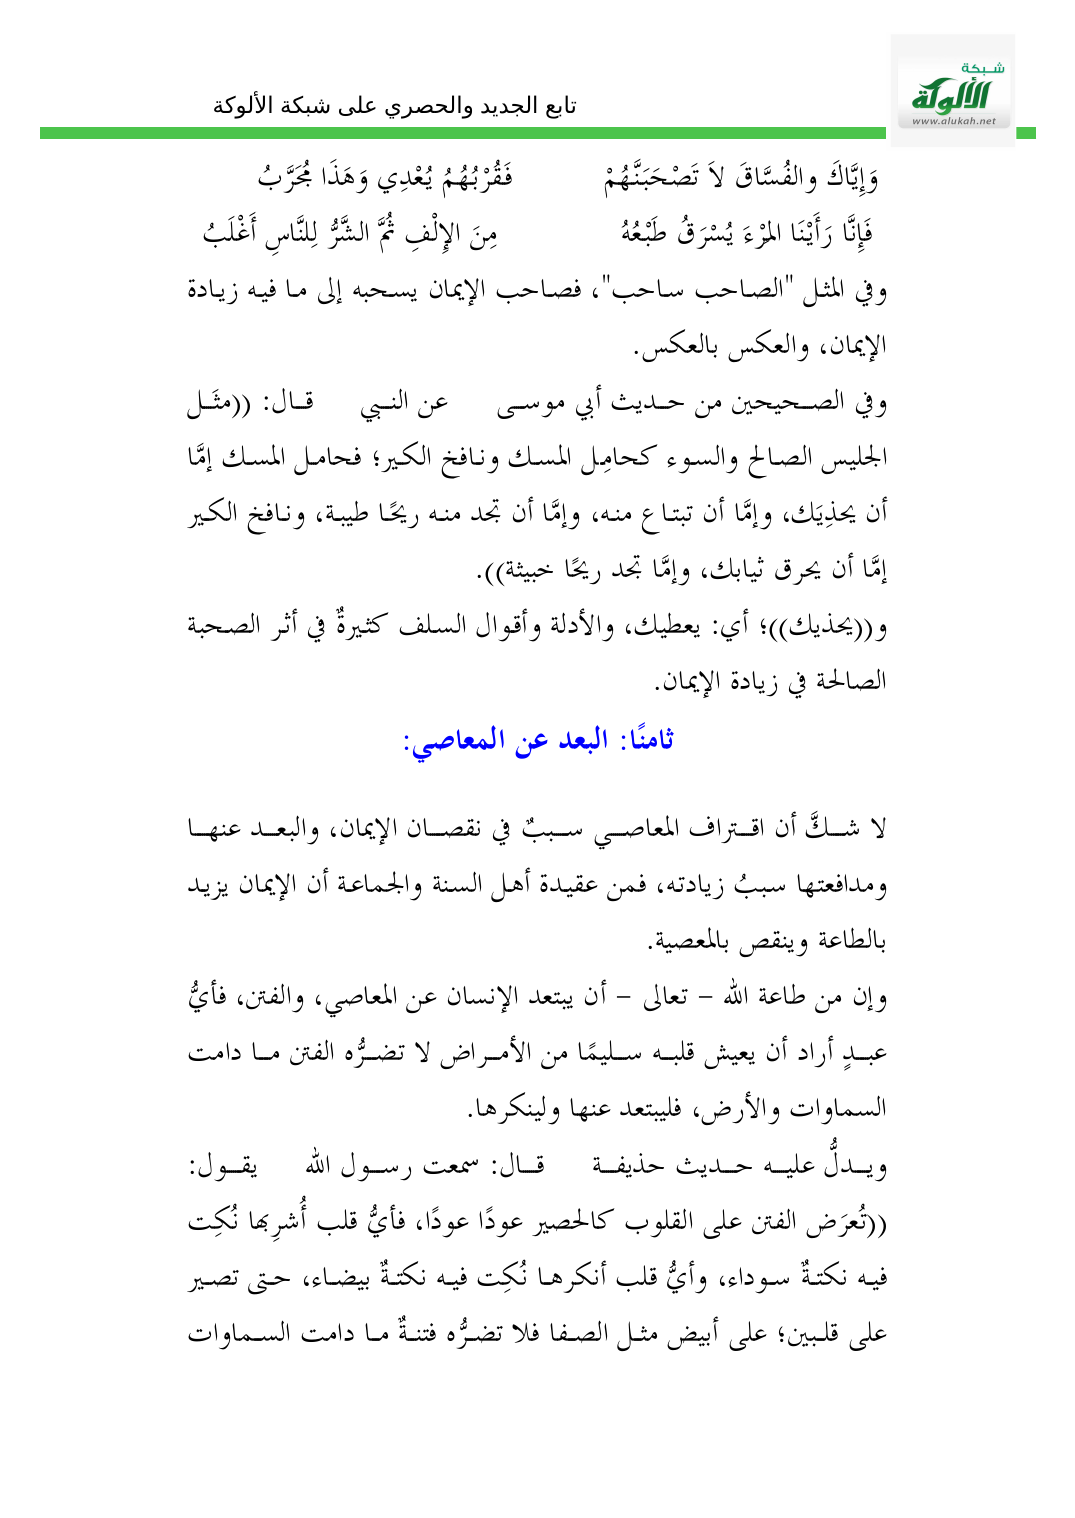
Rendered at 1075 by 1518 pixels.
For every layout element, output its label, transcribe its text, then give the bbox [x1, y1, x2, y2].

text وإن من طاعة الله - تعالى - أن يبتعد الإنسان عن المعاصي، والفتن، فأيُّ عبدٍ أراد أن يعيش قلبه سليمًا من الأمراض لا تضرُّه الفتن ما دامت السماوات والأرض، فليبتعد عنها ولينكرها. [187, 969, 888, 1138]
text لا شكَّ أن اقتراف المعاصي سببٌ في نقصان الإيمان، والبعد عنها ومدافعتها سببُ زيادته، فمن عقيدة أهل السنة والجماعة أن الإيمان يزيد بالطاعة وينقص بالمعصية. [187, 801, 888, 969]
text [187, 1138, 888, 1362]
text و((يحذيك))؛ أي: يعطيك، والأدلة وأقوال السلف كثيرةٌ في أثر الصحبة الصالحة في زيادة الإيمان. [187, 598, 888, 710]
text وَإِيَّاكَ والفُسَّاقَ لاَ تَصْحَبَنَّهُمْ فَقُرْبُهُمُ يُعْدِي وَهَذَا مُجَرَّبُ [187, 150, 888, 206]
text فَإِنَّا رَأَيْنَا المَرْءَ يُسْرَقُ طَبْعُهُ مِنَ الإِلْفِ ثُمَّ الشَّرُّ لِلنَّاسِ أَغْلَبُ [187, 206, 888, 262]
subtitle ثامنًا: البعد عن المعاصي: [187, 710, 888, 771]
text وفي المثل "الصاحب ساحب"، فصاحب الإيمان يسحبه إلى ما فيه زيادة الإيمان، والعكس بالعكس. [187, 262, 888, 374]
text وفي الصحيحين من حديث أبي موسى  عن النبي  قال: ((مثَل الجليس الصالح والسوء كحامِل المسك ونافخ الكير؛ فحامل المسك إمَّا أن يحذِيَك، وإمَّا أن تبتاع منه، وإمَّا أن تجد منه ريحًا طيبة، ونافخ الكير إمَّا أن يحرق ثيابك، وإمَّا تجد ريحًا خبيثة)). [187, 374, 888, 598]
